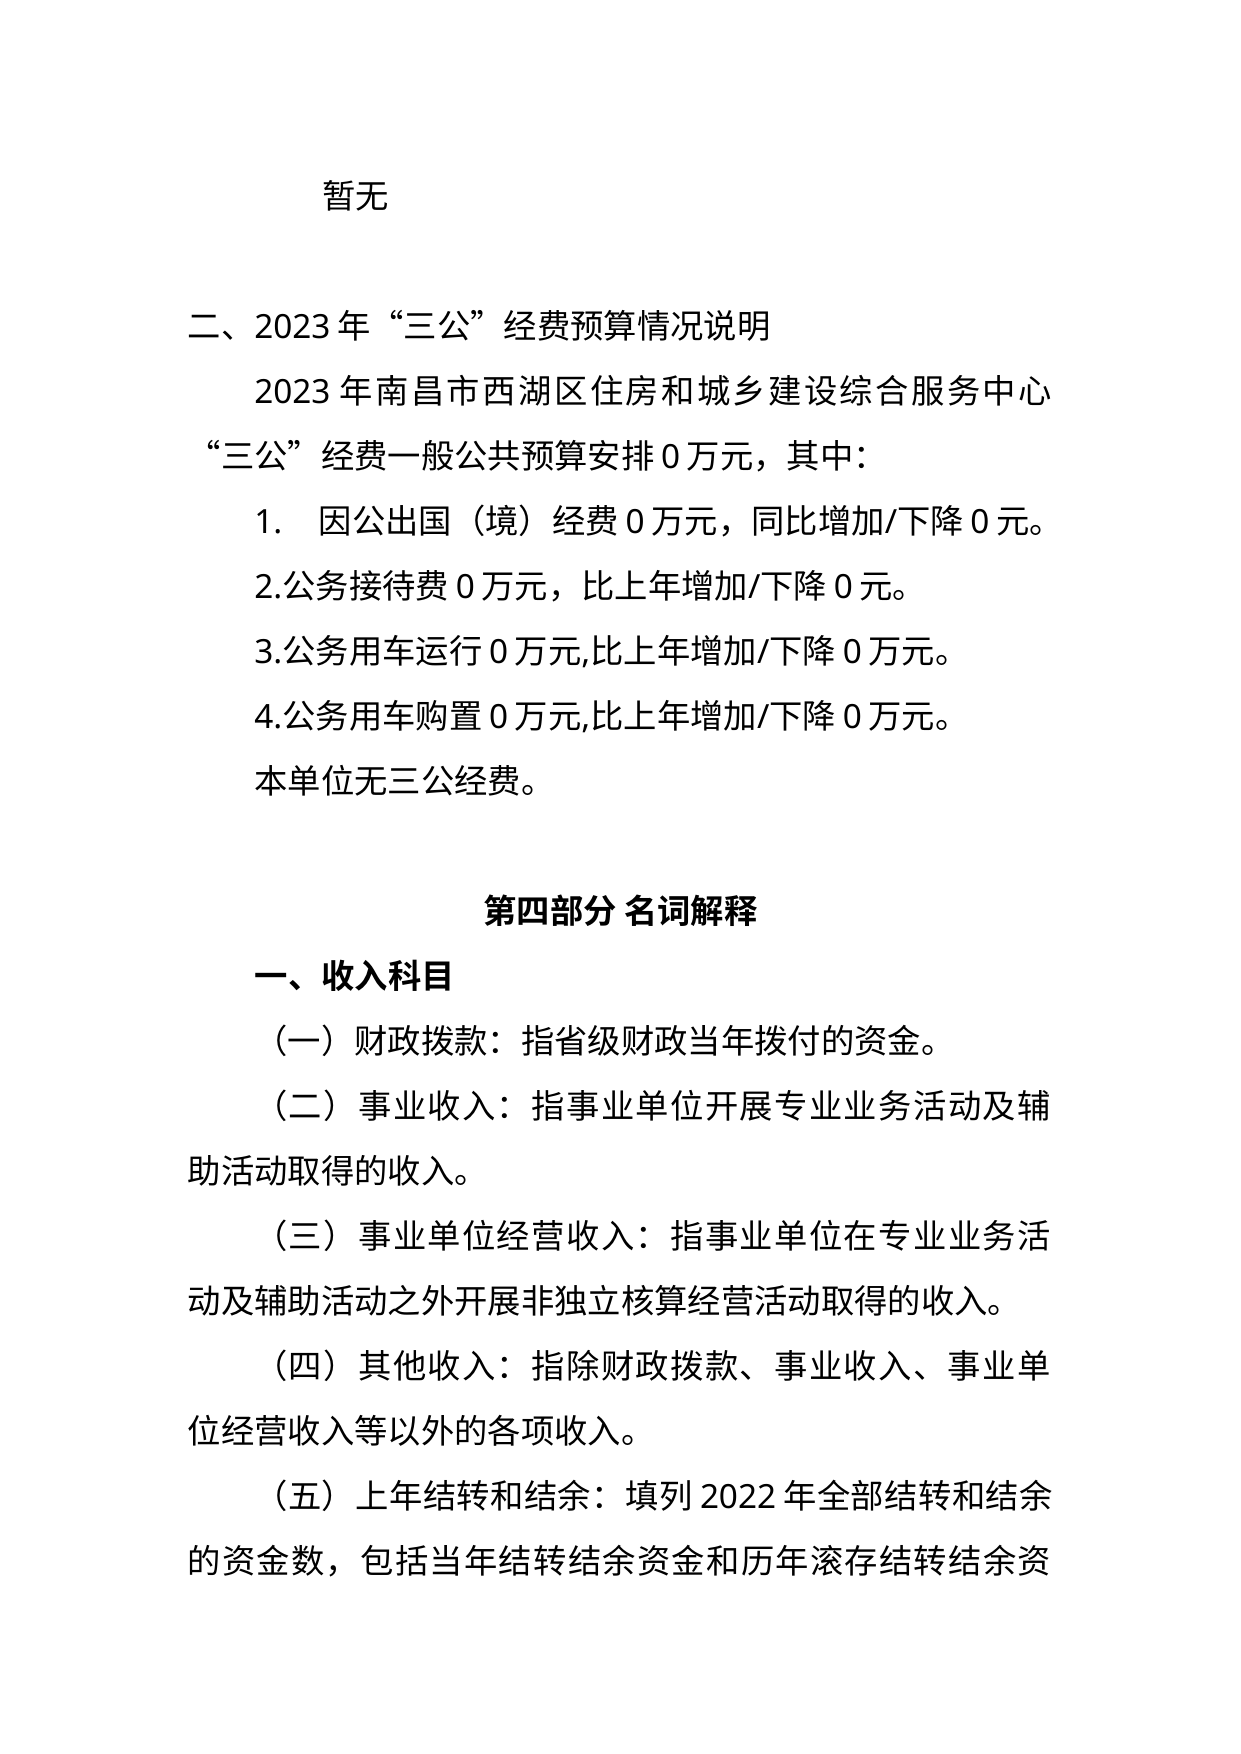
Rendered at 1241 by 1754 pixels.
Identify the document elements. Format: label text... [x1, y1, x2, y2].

text 暂无 [187, 162, 1053, 227]
list 2.公务接待费0万元，比上年增加/下降0元。 [187, 552, 1053, 617]
text 本单位无三公经费。 [187, 747, 1053, 812]
text 3.公务用车运行0万元,比上年增加/下降0万元。 [187, 617, 1053, 682]
text 一、收入科目 [187, 942, 1053, 1007]
text （二）事业收入：指事业单位开展专业业务活动及辅助活动取得的收入。 [187, 1072, 1053, 1202]
text 4.公务用车购置0万元,比上年增加/下降0万元。 [187, 682, 1053, 747]
text 二、2023年“三公”经费预算情况说明 [187, 292, 1053, 357]
text （四）其他收入：指除财政拨款、事业收入、事业单位经营收入等以外的各项收入。 [187, 1332, 1053, 1462]
text 第四部分 名词解释 [187, 877, 1053, 942]
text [187, 1462, 1053, 1592]
text （一）财政拨款：指省级财政当年拨付的资金。 [187, 1007, 1053, 1072]
list 因公出国（境）经费0万元，同比增加/下降0元。 [187, 487, 1053, 552]
text （三）事业单位经营收入：指事业单位在专业业务活动及辅助活动之外开展非独立核算经营活动取得的收入。 [187, 1202, 1053, 1332]
text 2023年南昌市西湖区住房和城乡建设综合服务中心 “三公”经费一般公共预算安排0万元，其中： [187, 357, 1053, 487]
